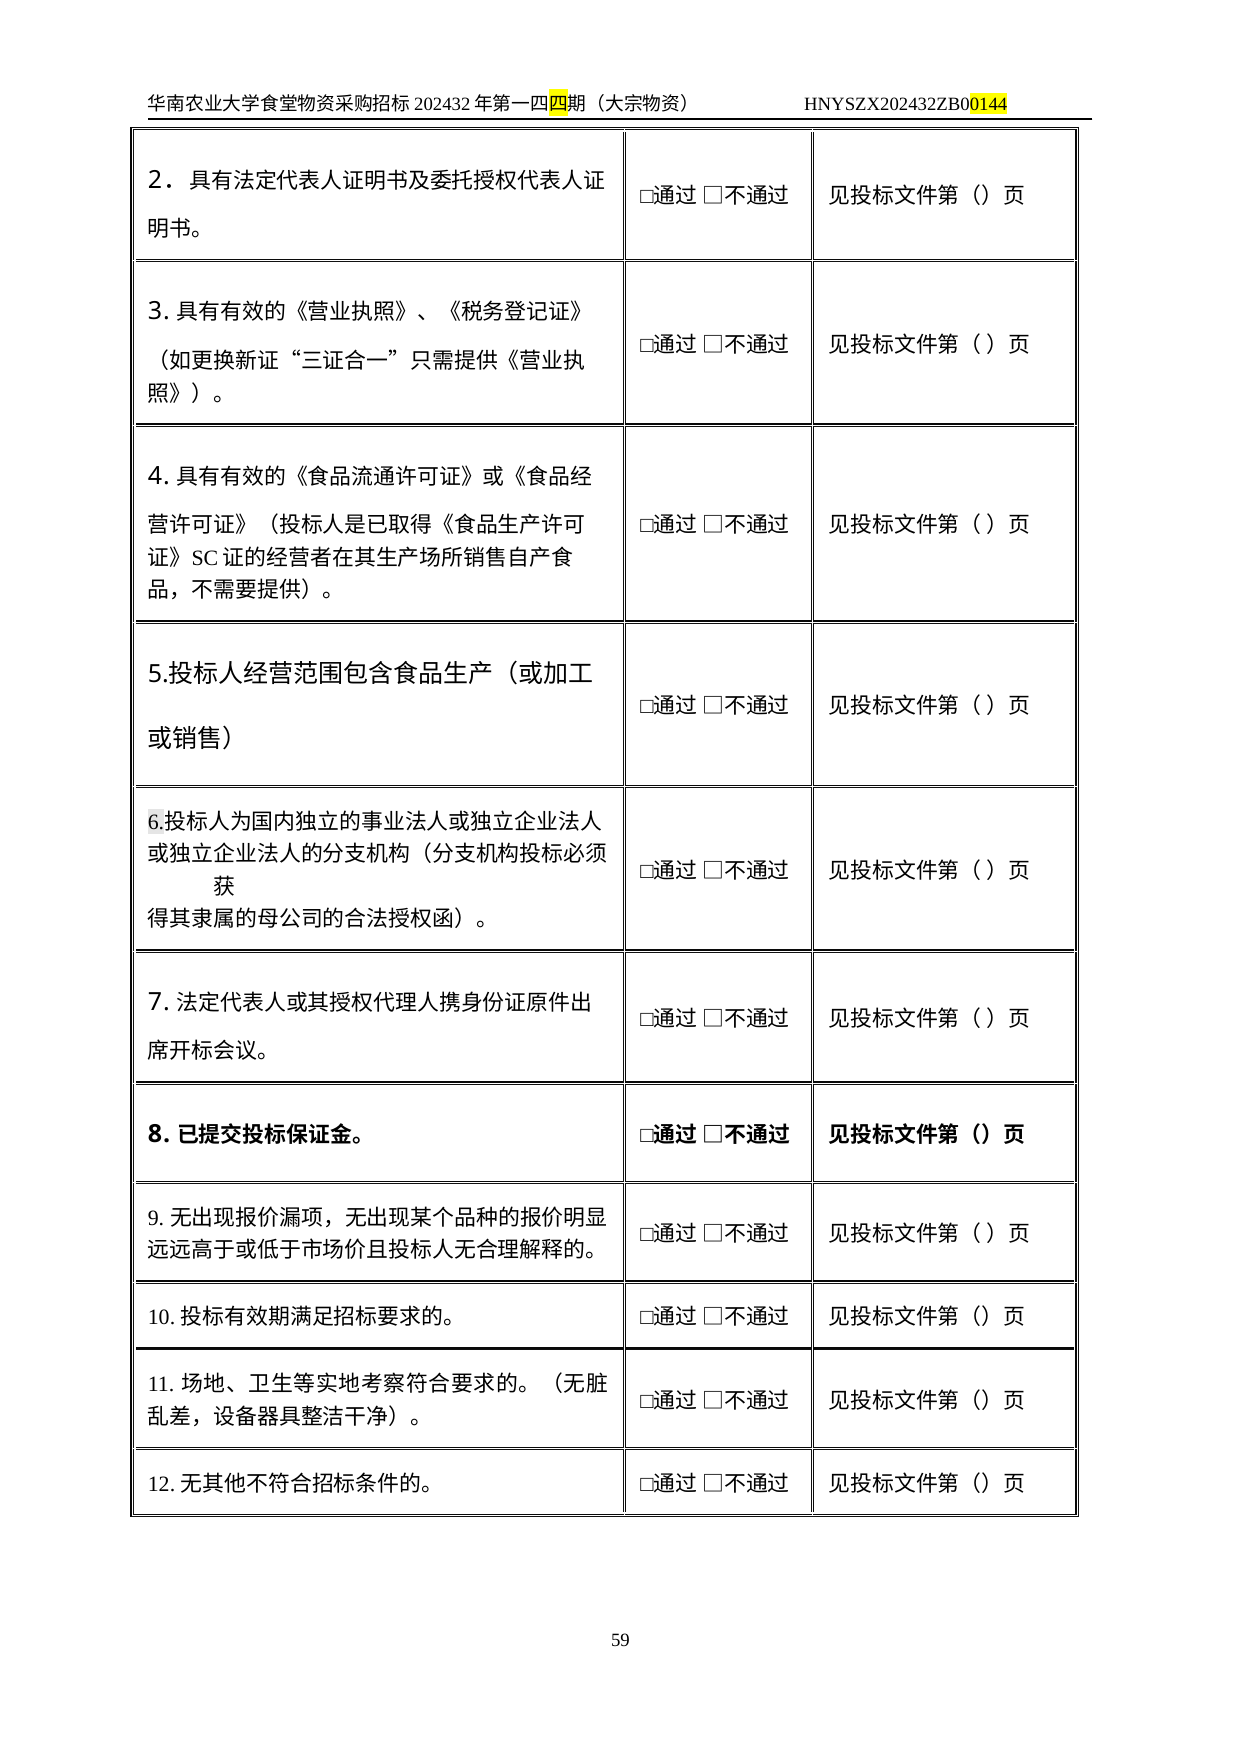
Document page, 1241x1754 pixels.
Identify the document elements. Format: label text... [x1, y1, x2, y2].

table_cell 见投标文件第（ ）页 [813, 1181, 1077, 1280]
table_cell 见投标文件第（）页 [813, 1447, 1077, 1513]
table_cell 见投标文件第（ ）页 [813, 785, 1077, 949]
table_cell □通过 □不通过 [626, 1350, 811, 1447]
table_cell 见投标文件第（ ）页 [814, 620, 1076, 785]
table_cell 见投标文件第（ ）页 [813, 259, 1077, 423]
table_cell 12. 无其他不符合招标条件的。 [132, 1447, 624, 1513]
table_cell □通过 □不通过 [626, 624, 811, 785]
table_cell 9. 无出现报价漏项，无出现某个品种的报价明显远远高于或低于市场价且投标人无合理解释的。 [132, 1181, 624, 1280]
table_cell 5.投标人经营范围包含食品生产（或加工 或销售） [134, 620, 623, 785]
table_cell □通过 □不通过 [626, 788, 811, 949]
table_cell 见投标文件第（）页 [814, 1280, 1076, 1347]
table_cell 8. 已提交投标保证金。 [134, 1081, 623, 1181]
table_cell 3. 具有有效的《营业执照》、《税务登记证》（如更换新证“三证合一”只需提供《营业执照》）。 [132, 259, 624, 423]
table_cell 见投标文件第（）页 [814, 1081, 1076, 1181]
table_cell □通过 □不通过 [625, 130, 813, 259]
table_cell 见投标文件第（ ）页 [814, 949, 1076, 1081]
table_cell □通过 □不通过 [625, 1450, 813, 1513]
table_cell 见投标文件第（ ）页 [814, 423, 1076, 620]
table_cell 2．具有法定代表人证明书及委托授权代表人证明书。 [134, 130, 624, 259]
table_cell □通过 □不通过 [626, 427, 811, 620]
table_cell 7. 法定代表人或其授权代理人携身份证原件出席开标会议。 [134, 949, 623, 1081]
table_cell 10. 投标有效期满足招标要求的。 [134, 1280, 623, 1347]
table_cell 4. 具有有效的《食品流通许可证》或《食品经营许可证》（投标人是已取得《食品生产许可证》SC证的经营者在其生产场所销售自产食品，不需要提供）。 [134, 423, 623, 620]
table_cell □通过 □不通过 [626, 1184, 811, 1280]
table_cell 见投标文件第（）页 [813, 130, 1075, 259]
table_cell 11. 场地、卫生等实地考察符合要求的。（无脏乱差，设备器具整洁干净）。 [134, 1347, 623, 1447]
table_cell 见投标文件第（）页 [814, 1347, 1075, 1447]
table_cell □通过 □不通过 [626, 1284, 811, 1347]
table_cell □通过 □不通过 [626, 1085, 811, 1181]
table_cell □通过 □不通过 [626, 953, 811, 1081]
table_cell □通过 □不通过 [626, 262, 811, 423]
table_cell 6.投标人为国内独立的事业法人或独立企业法人 或独立企业法人的分支机构（分支机构投标必须获 得其隶属的母公司的合法授权函）。 [132, 785, 624, 949]
